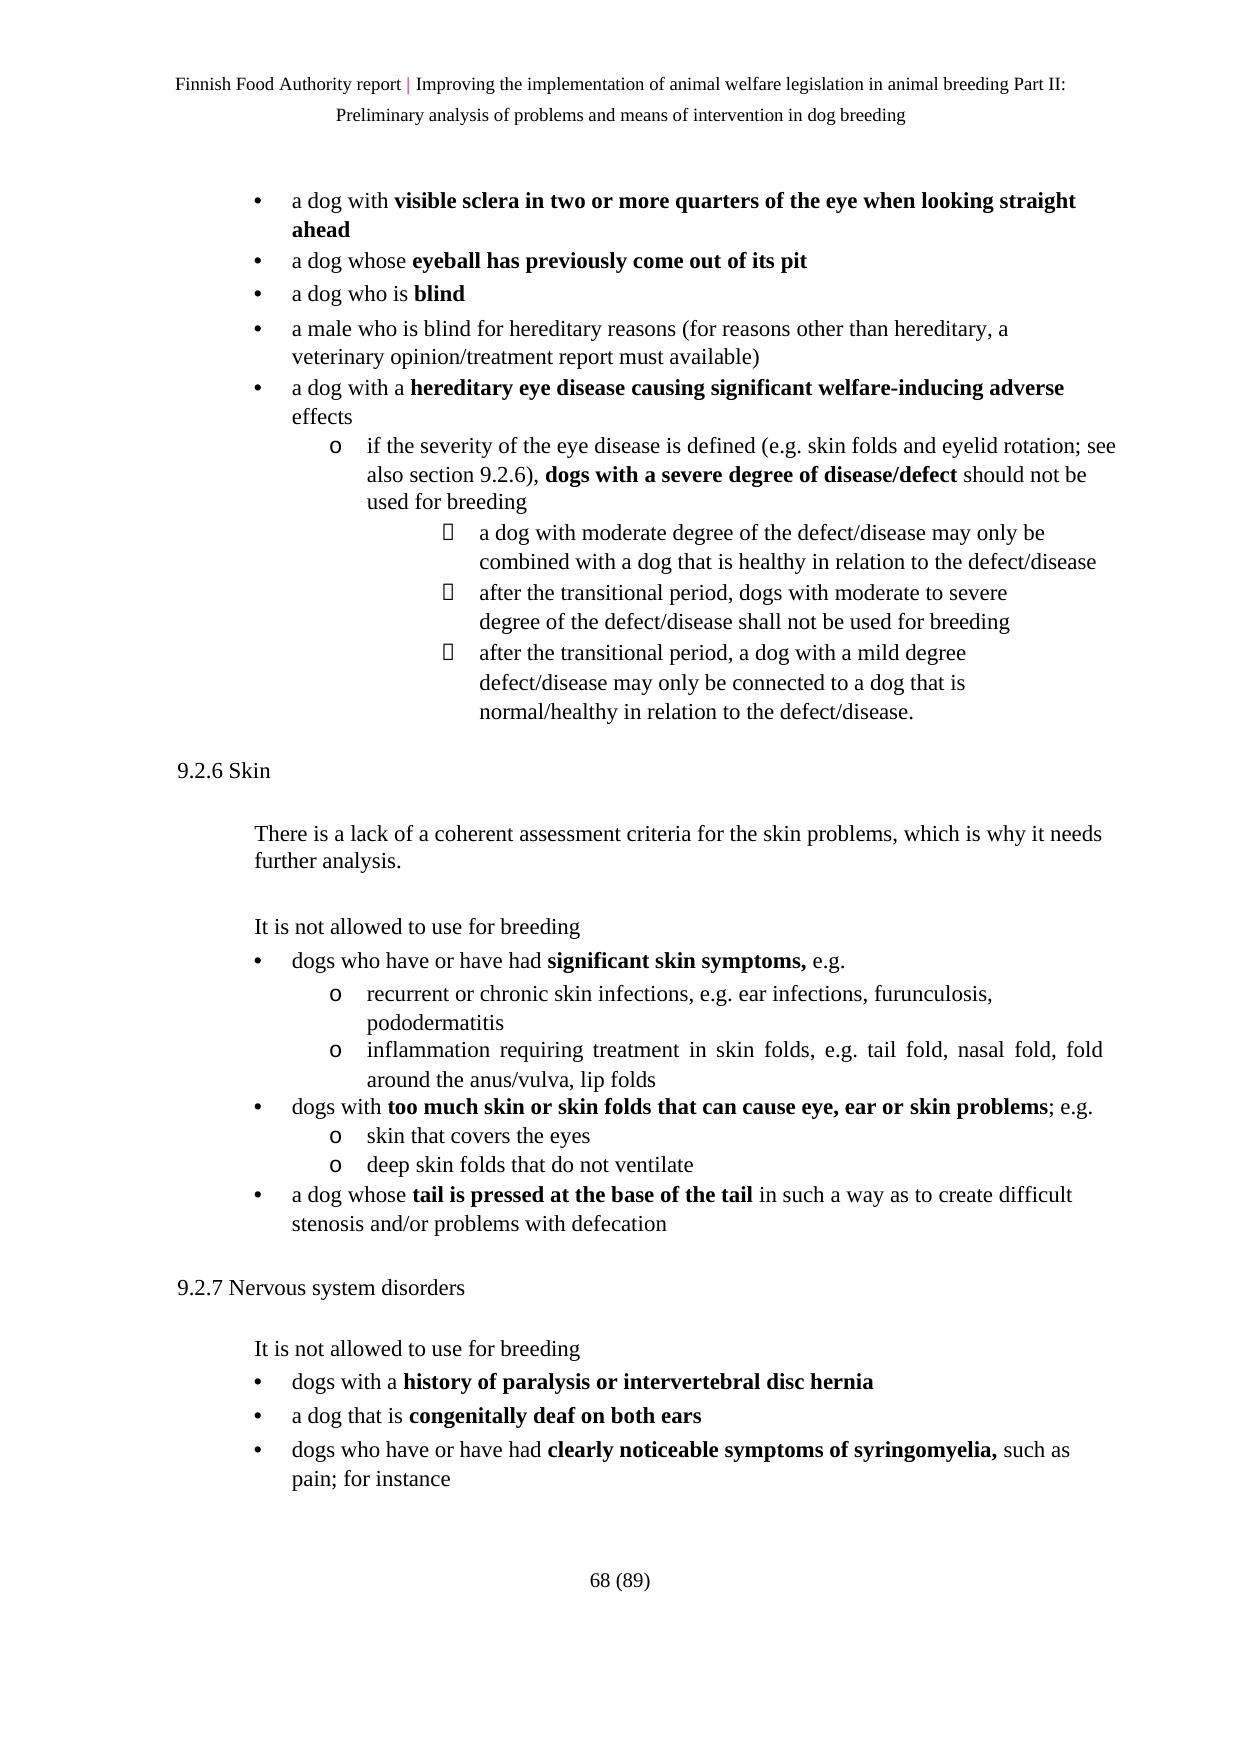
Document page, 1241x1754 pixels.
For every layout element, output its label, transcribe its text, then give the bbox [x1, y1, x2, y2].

list a dog with moderate degree of the defect/disease may only be combined with a dog that is healthy in relation to the defect/disease [441, 516, 1121, 574]
text There is a lack of a coherent assessment criteria for the skin problems, which is why it needs further analysis. [254, 820, 1121, 873]
list dogs with a history of paralysis or intervertebral disc hernia [254, 1368, 1121, 1395]
text 9.2.6 Skin [177, 757, 1121, 784]
list skin that covers the eyes [329, 1123, 1121, 1151]
list a dog whose eyeball has previously come out of its pit [254, 247, 1121, 273]
text It is not allowed to use for breeding [254, 1335, 1121, 1361]
list inflammation requiring treatment in skin folds, e.g. tail fold, nasal fold, fold around the anus/vulva, lip folds [329, 1036, 1104, 1092]
list after the transitional period, a dog with a mild degree defect/disease may only be connected to a dog that is normal/healthy in relation to the defect/disease. [441, 636, 1096, 724]
list a dog that is congenitally deaf on both ears [254, 1402, 1121, 1429]
list a dog with a hereditary eye disease causing significant welfare-inducing adverse effects [254, 374, 1104, 429]
text It is not allowed to use for breeding [254, 913, 1121, 940]
list a male who is blind for hereditary reasons (for reasons other than hereditary, a veterinary opinion/treatment report must available) [254, 315, 1085, 370]
list dogs with too much skin or skin folds that can cause eye, ear or skin problems; e.g. [254, 1093, 1106, 1120]
list dogs who have or have had clearly noticeable symptoms of syringomyelia, such as pain; for instance [254, 1436, 1106, 1491]
list dogs who have or have had significant skin symptoms, e.g. [254, 947, 1121, 973]
text Finnish Food Authority report | Improving the implementation of animal welfare legislation in animal breeding Part II: Preliminary analysis of problems and means of intervention in dog breeding [150, 72, 1092, 125]
list a dog who is blind [254, 280, 1121, 307]
list recurrent or chronic skin infections, e.g. ear infections, furunculosis, pododermatitis [329, 980, 1104, 1035]
text 9.2.7 Nervous system disorders [177, 1274, 1121, 1300]
list a dog whose tail is pressed at the base of the tail in such a way as to create difficult stenosis and/or problems with defecation [254, 1181, 1108, 1236]
list deep skin folds that do not ventilate [329, 1151, 1121, 1179]
list after the transitional period, dogs with moderate to severe degree of the defect/disease shall not be used for breeding [441, 576, 1060, 635]
text 68 (89) [150, 1568, 1089, 1592]
list if the severity of the eye disease is defined (e.g. skin folds and eyelid rotation; see also section 9.2.6), dogs with a severe degree of disease/defect should not be used for breeding [329, 432, 1119, 515]
list a dog with visible sclera in two or more quarters of the eye when looking straight ahead [254, 187, 1098, 242]
